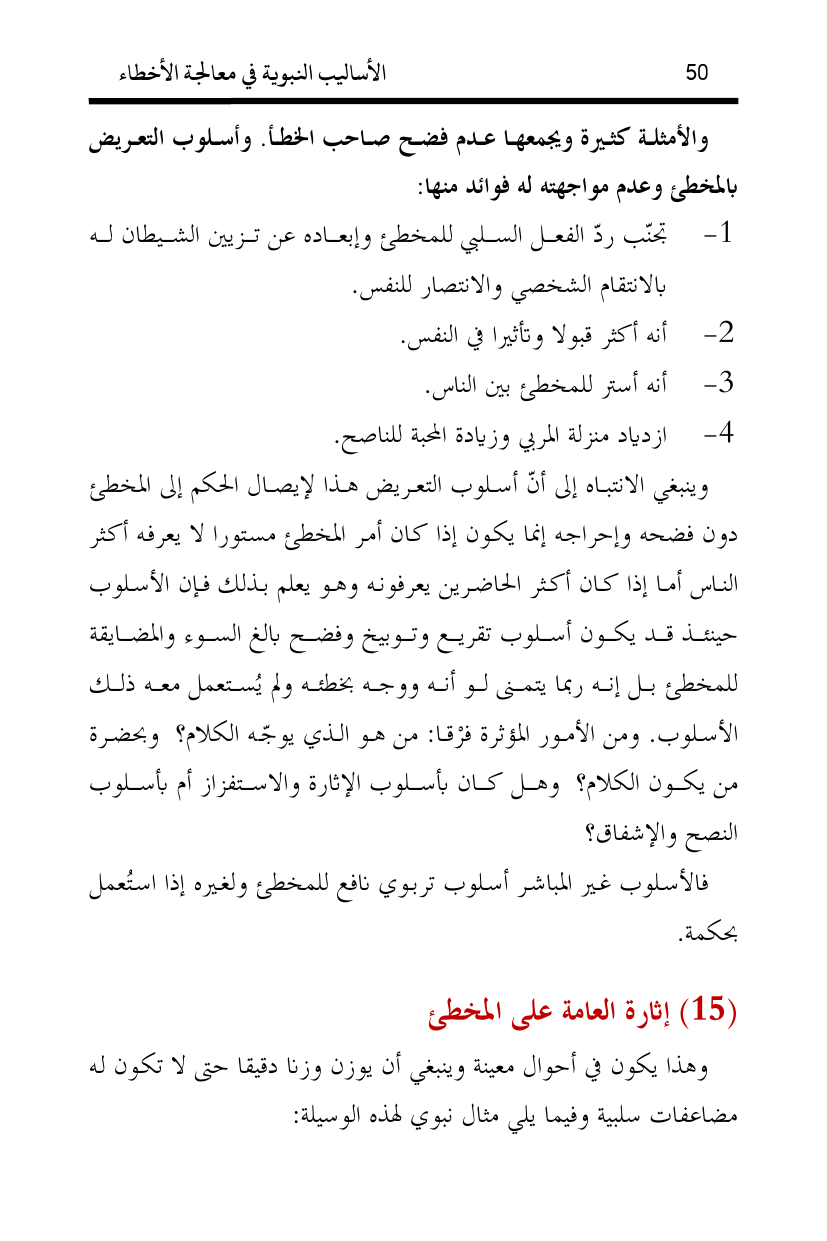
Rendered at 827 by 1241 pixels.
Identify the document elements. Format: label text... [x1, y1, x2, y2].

list أنه أستر للمخطئ بين الناس. [89, 361, 703, 411]
list ازدياد منزلة المربي وزيادة المحبة للناصح. [89, 411, 703, 461]
list أنه أكثر قبولا وتأثيرا في النفس. [89, 311, 703, 361]
text والأمثلة كثيرة ويجمعها عدم فضح صاحب الخطأ. وأسلوب التعريض بالمخطئ وعدم مواجهته له فوائد منها: [89, 115, 738, 211]
text (15) إثارة العامة على المخطئ [89, 984, 738, 1042]
text وينبغي الانتباه إلى أنّ أسلوب التعريض هذا لإيصال الحكم إلى المخطئ دون فضحه وإحراجه إنما يكون إذا كان أمر المخطئ مستورا لا يعرفه أكثر الناس أما إذا كان أكثر الحاضرين يعرفونه وهو يعلم بذلك فإن الأسلوب حينئذ قد يكون أسلوب تقريع وتوبيخ وفضح بالغ السوء والمضايقة للمخطئ بل إنه ربما يتمنى لو أنه ووجه بخطئه ولم يُستعمل معه ذلك الأسلوب. ومن الأمور المؤثرة فرْقا: من هو الذي يوجّه الكلام؟ وبحضرة من يكون الكلام؟ وهل كان بأسلوب الإثارة والاستفزاز أم بأسلوب النصح والإشفاق؟ [89, 461, 738, 859]
list تجنّب ردّ الفعل السلبي للمخطئ وإبعاده عن تزيين الشيطان له بالانتقام الشخصي والانتصار للنفس. [89, 211, 703, 311]
text فالأسلوب غير المباشر أسلوب تربوي نافع للمخطئ ولغيره إذا استُعمل بحكمة. [89, 859, 738, 959]
text وهذا يكون في أحوال معينة وينبغي أن يوزن وزنا دقيقا حتى لا تكون له مضاعفات سلبية وفيما يلي مثال نبوي لهذه الوسيلة: [89, 1042, 738, 1141]
